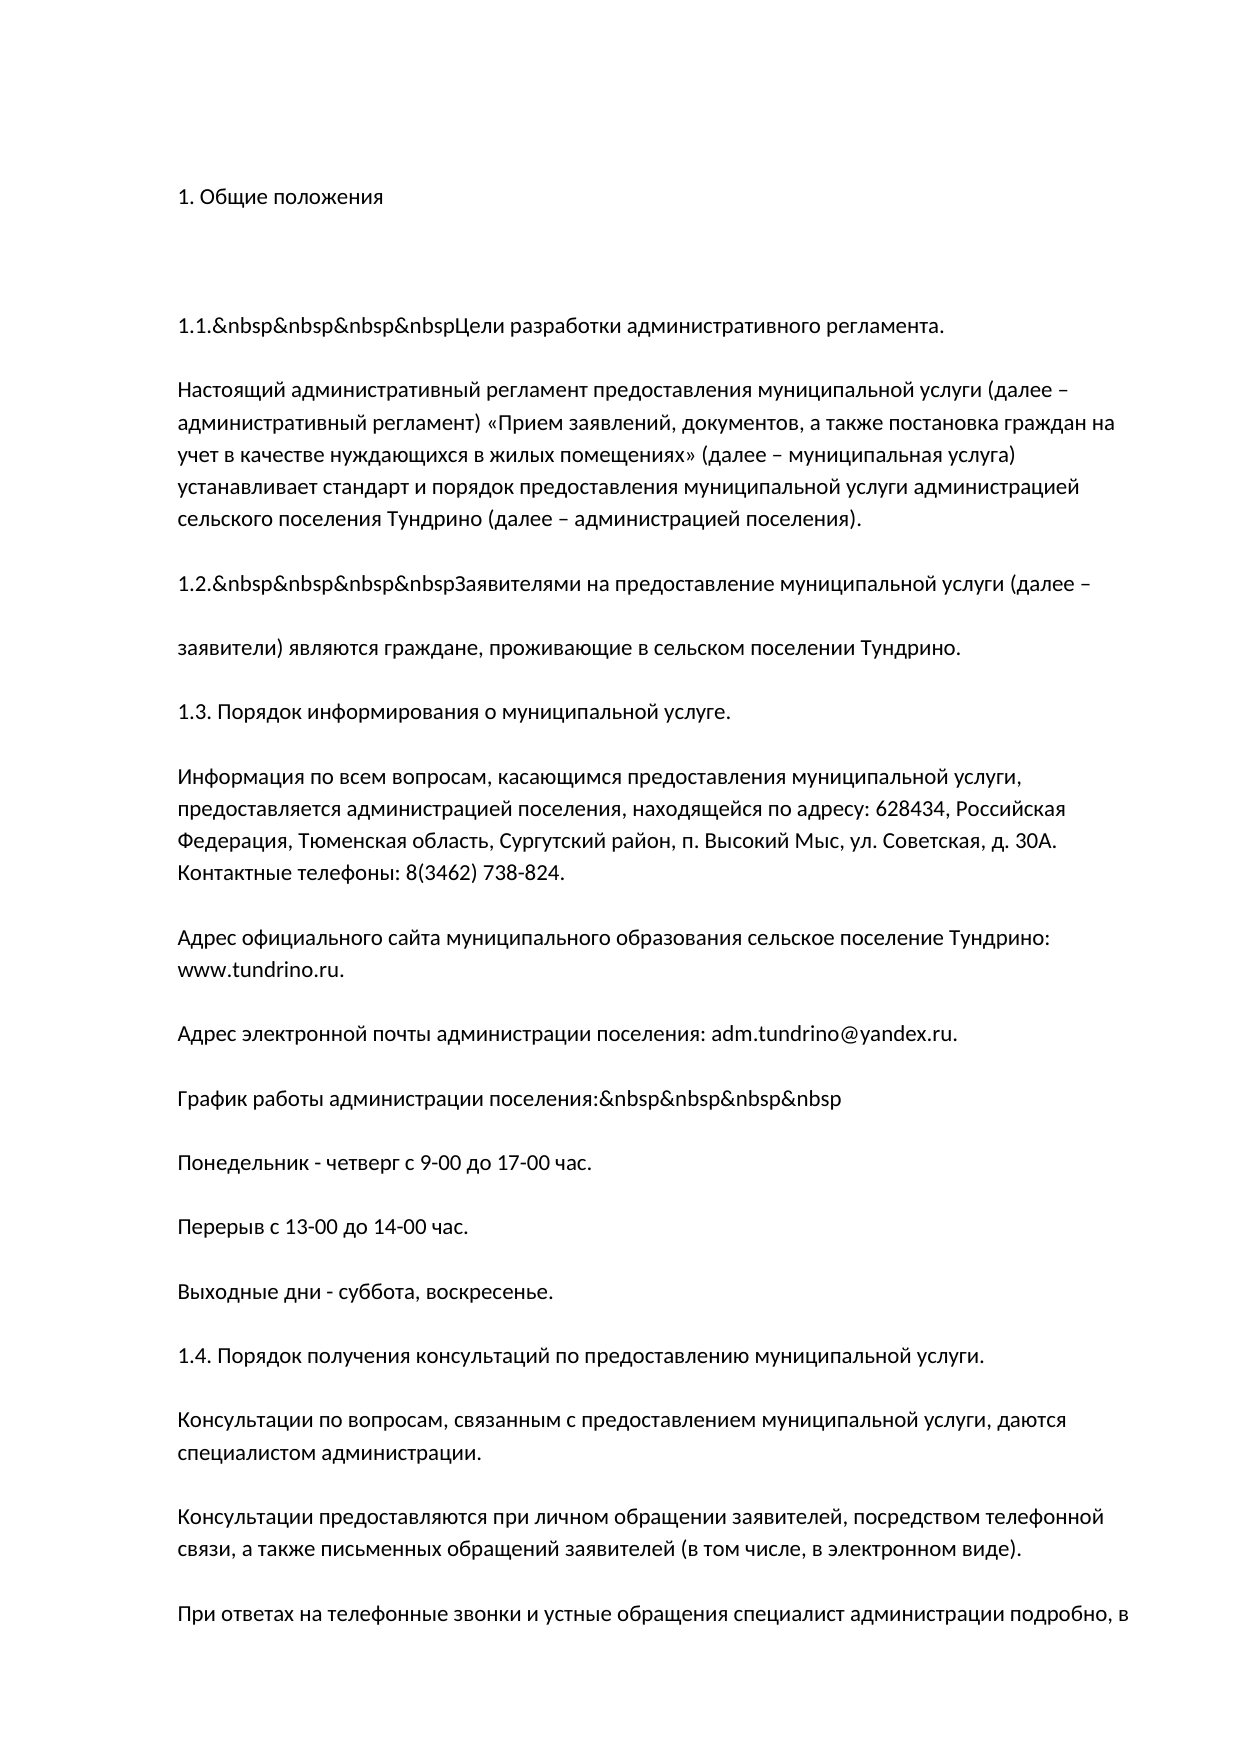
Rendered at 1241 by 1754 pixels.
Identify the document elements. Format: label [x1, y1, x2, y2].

text [177, 118, 1152, 1627]
